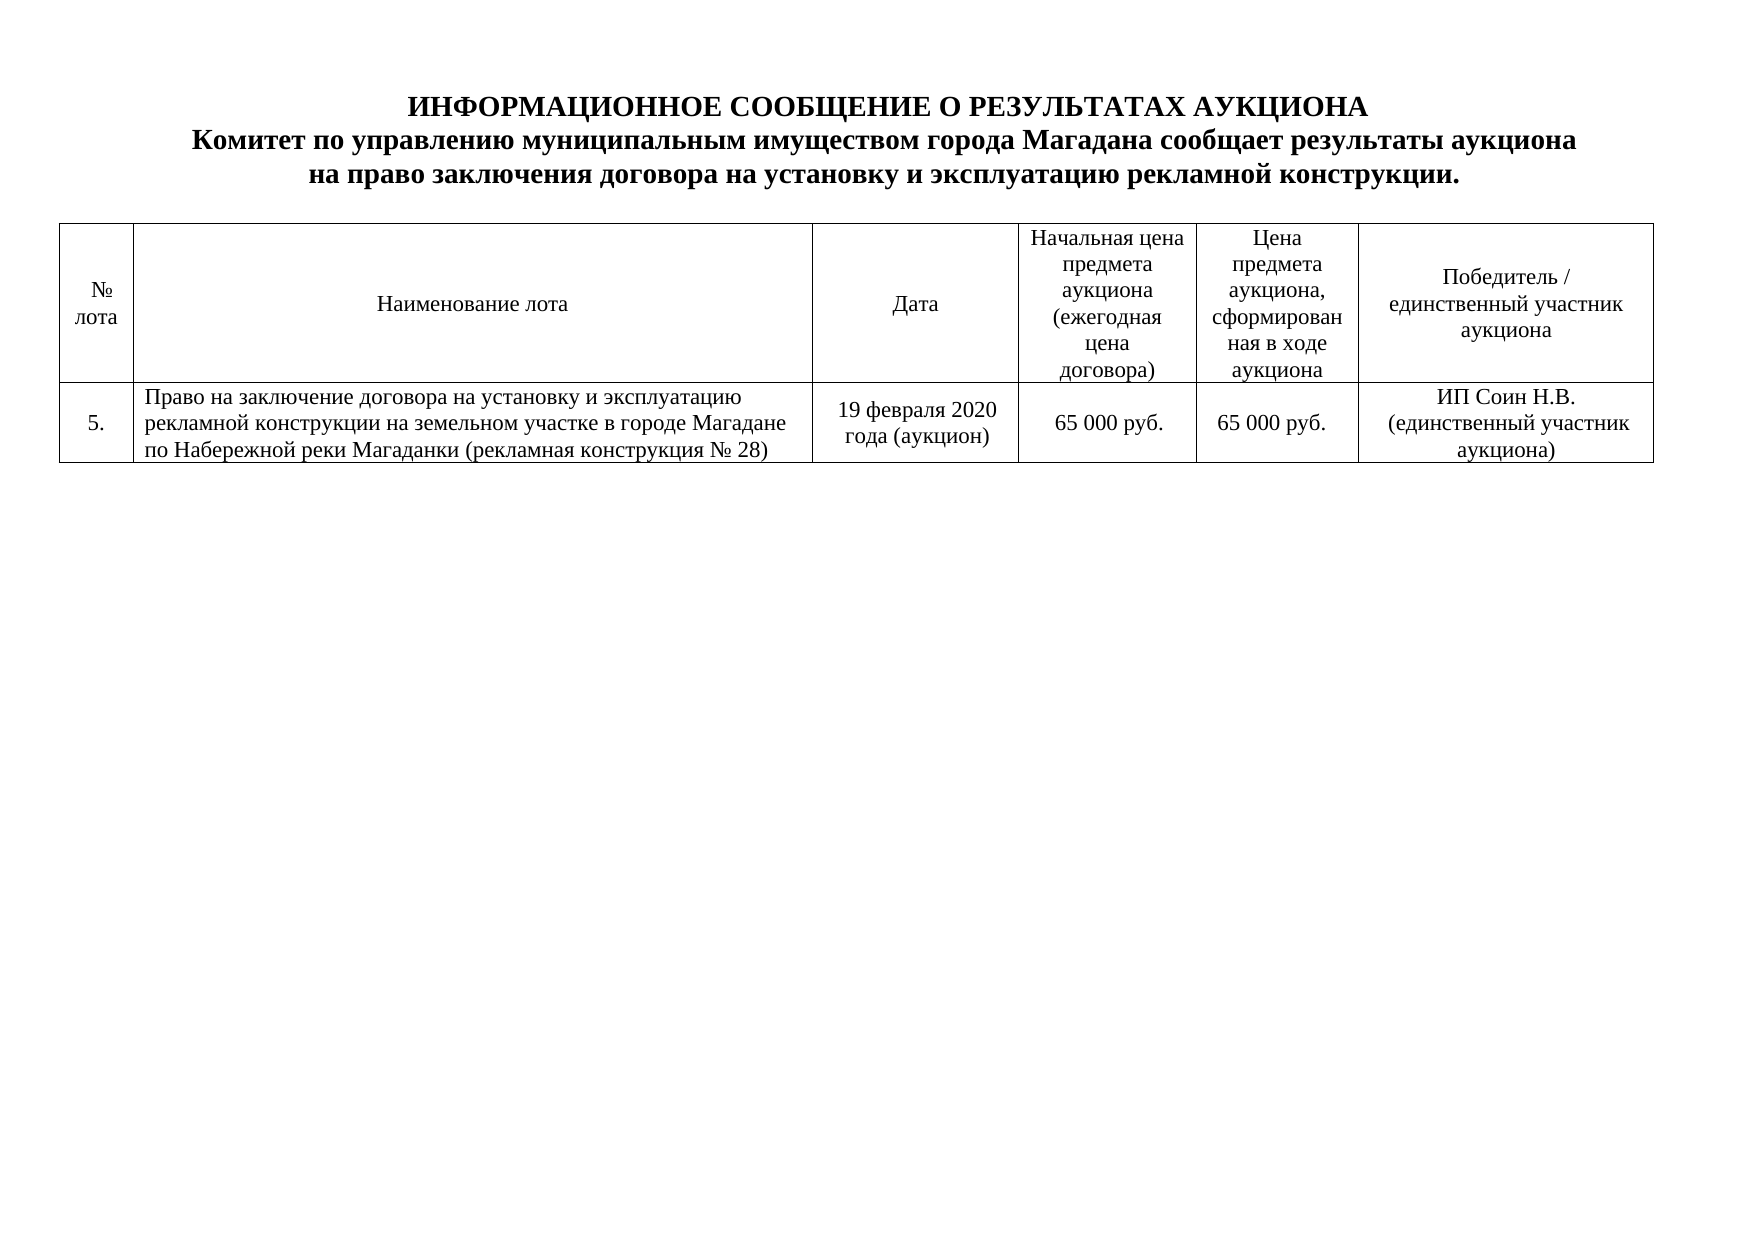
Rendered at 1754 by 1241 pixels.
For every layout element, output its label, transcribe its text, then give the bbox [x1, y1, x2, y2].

table_header № лота [60, 224, 133, 382]
table_cell Право на заключение договора на установку и эксплуатацию рекламной конструкции на земельном участке в городе Магадане по Набережной реки Магаданки (рекламная конструкция № 28) [134, 383, 812, 462]
text Комитет по управлению муниципальным имуществом города Магадана сообщает результаты аукциона [59, 122, 1709, 156]
table_cell 65 000 руб. [1019, 383, 1196, 462]
table_header Дата [813, 224, 1018, 382]
table_header Цена предмета аукциона, сформированная в ходе аукциона [1197, 224, 1358, 382]
table_header Наименование лота [134, 224, 812, 382]
text на право заключения договора на установку и эксплуатацию рекламной конструкции. [59, 156, 1709, 189]
table_cell ИП Соин Н.В. (единственный участник аукциона) [1359, 383, 1653, 462]
table_cell 65 000 руб. [1197, 383, 1358, 462]
table_cell 19 февраля 2020 года (аукцион) [813, 383, 1018, 462]
text ИНФОРМАЦИОННОЕ СООБЩЕНИЕ О РЕЗУЛЬТАТАХ АУКЦИОНА [59, 89, 1709, 122]
table_header Начальная цена предмета аукциона (ежегодная цена договора) [1019, 224, 1196, 382]
table_header Победитель / единственный участник аукциона [1359, 224, 1653, 382]
table_cell 5. [60, 383, 133, 462]
